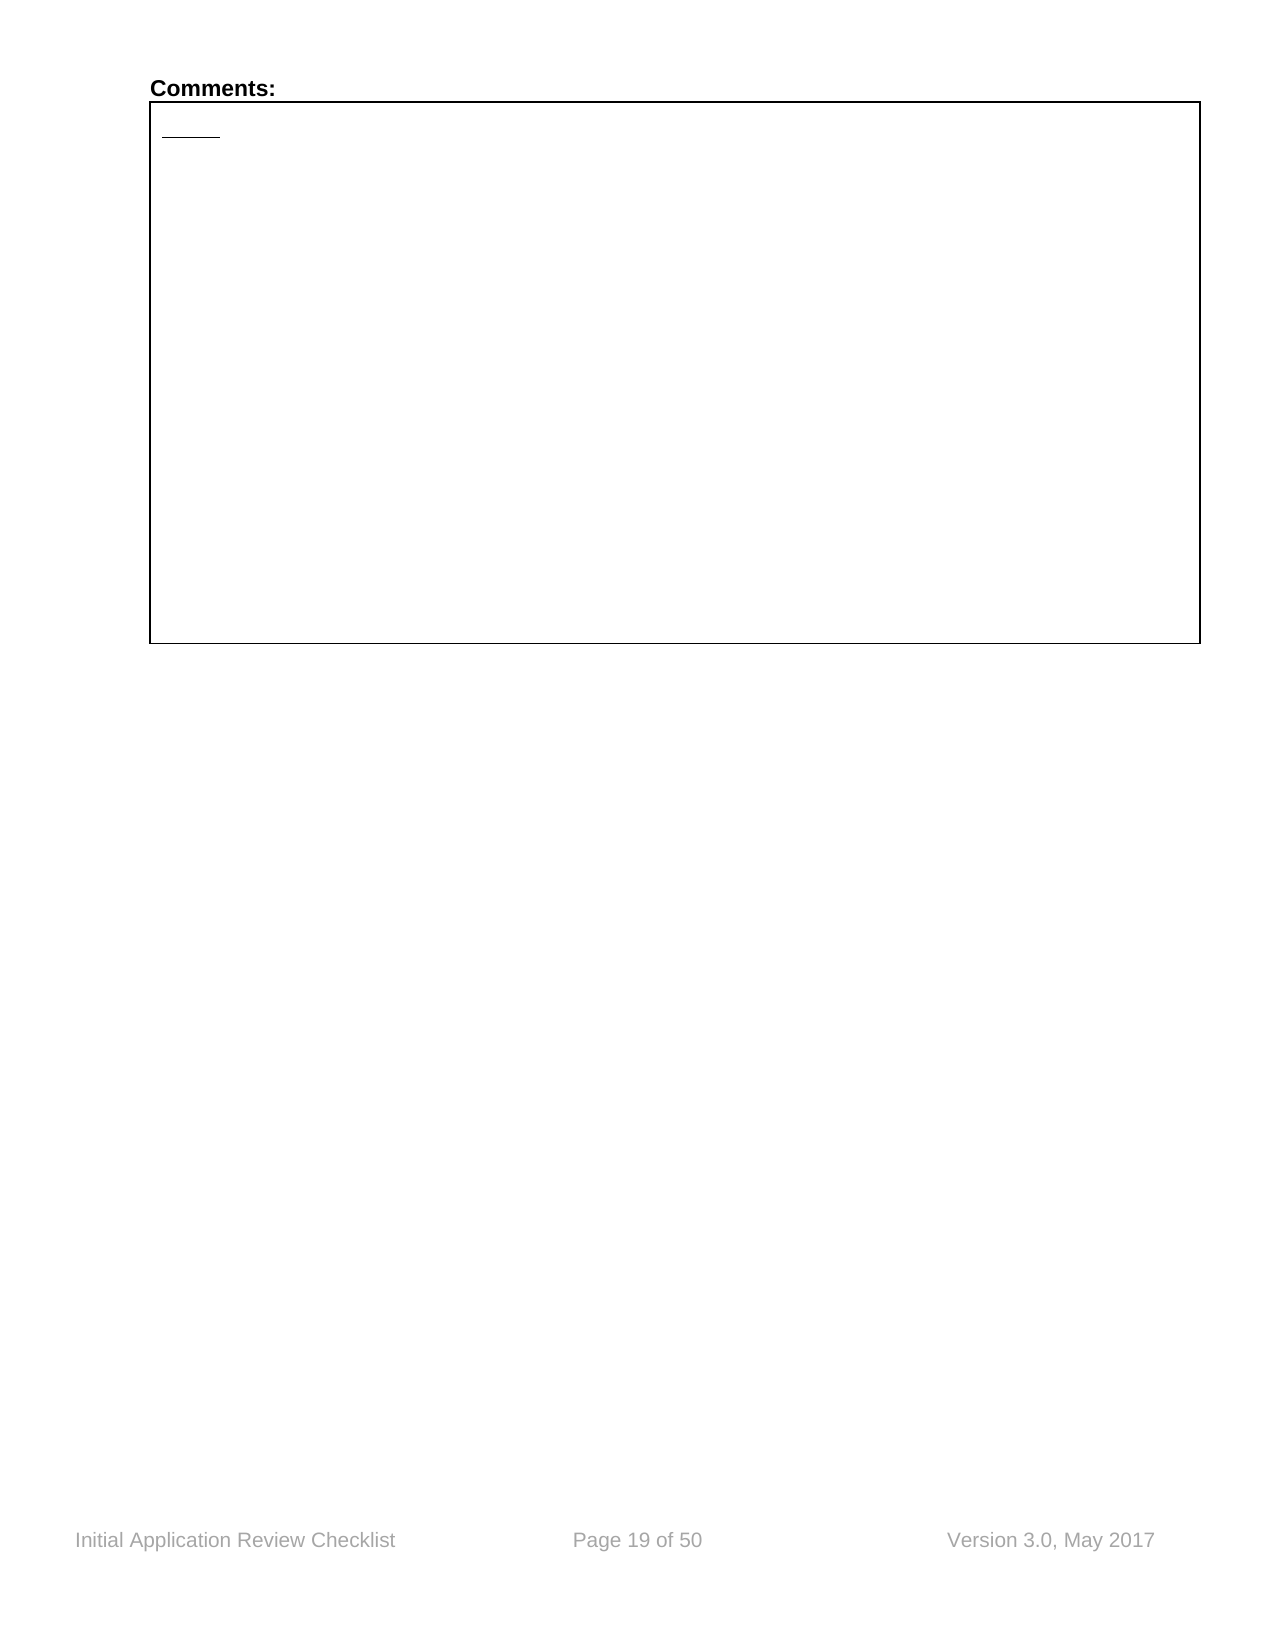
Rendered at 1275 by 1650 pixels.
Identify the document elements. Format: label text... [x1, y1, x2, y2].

text Comments: [150, 75, 1200, 101]
table_header [151, 103, 1199, 643]
